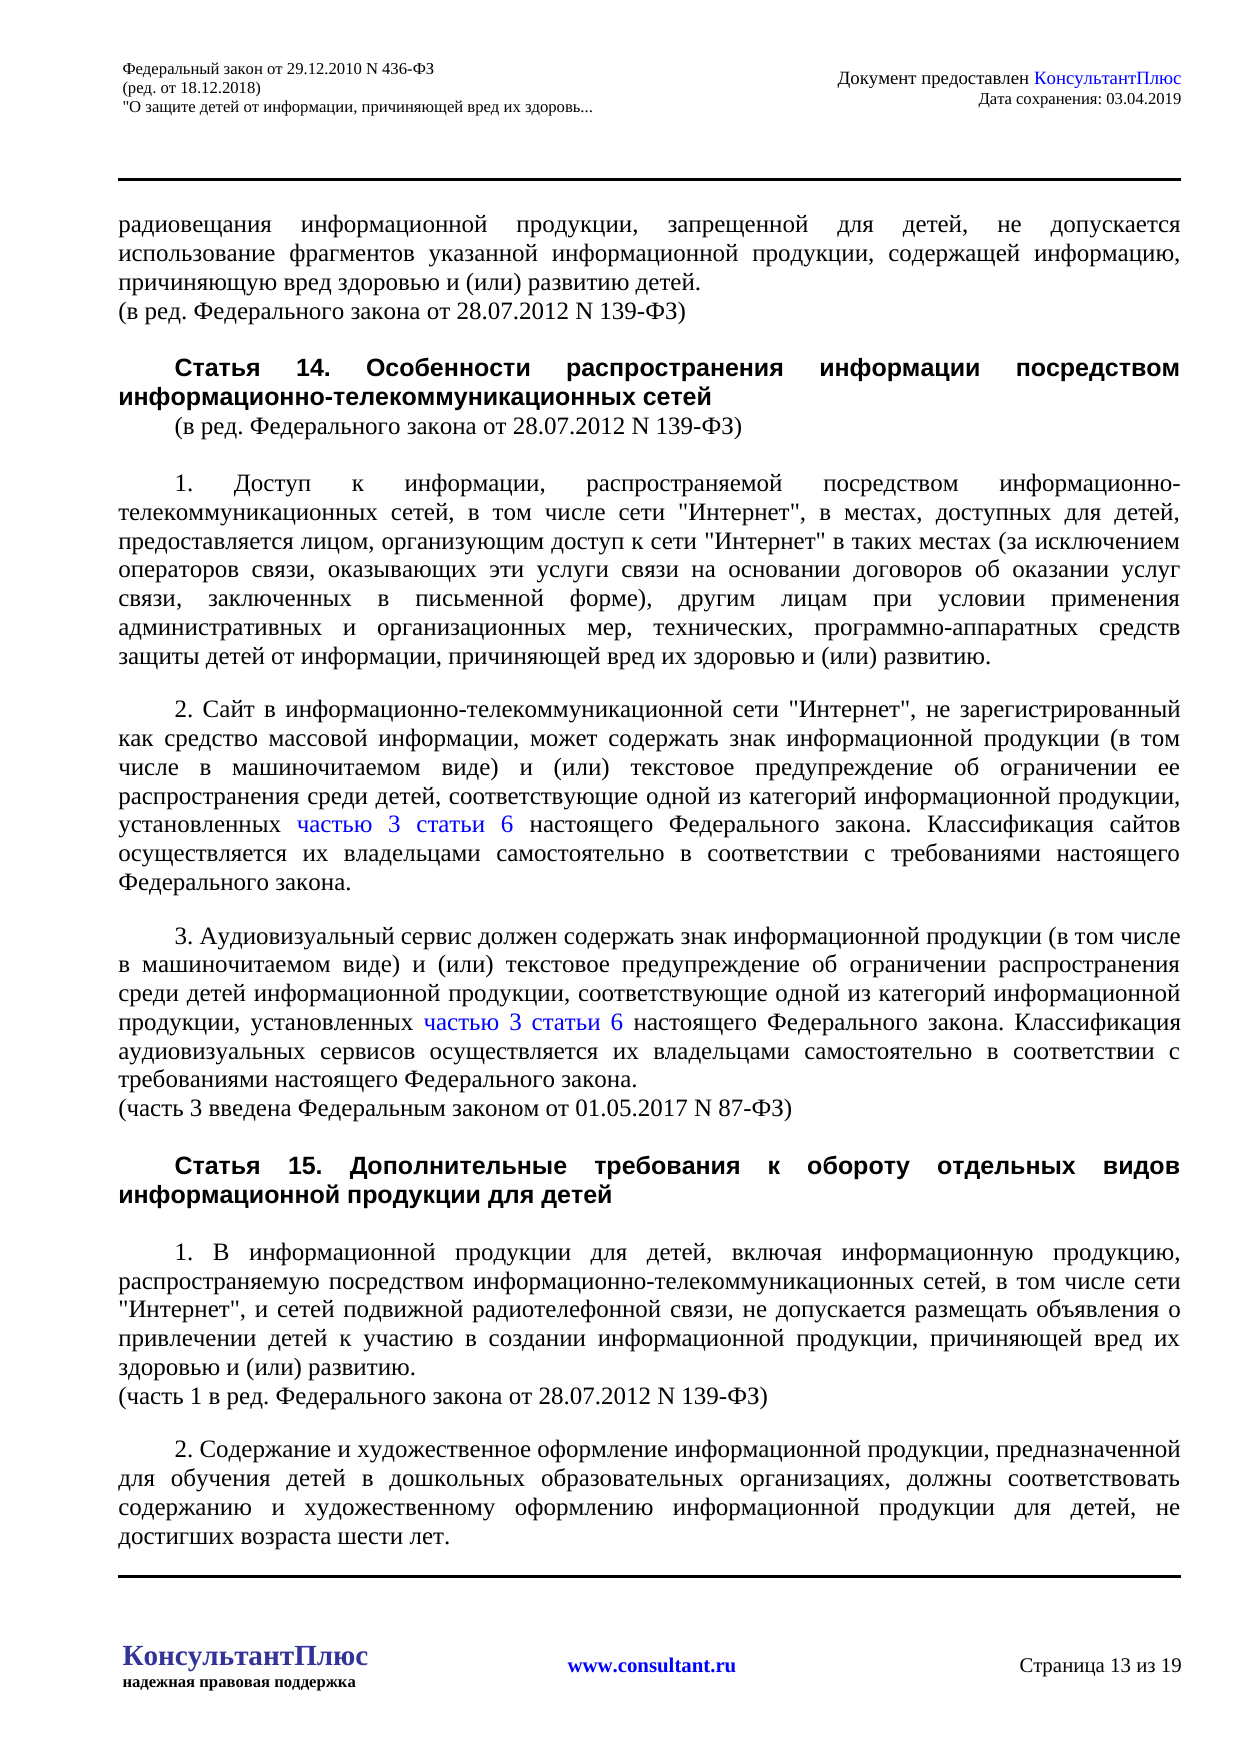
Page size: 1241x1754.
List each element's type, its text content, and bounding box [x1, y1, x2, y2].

text 2. Сайт в информационно-телекоммуникационной сети "Интернет", не зарегистрированный как средство массовой информации, может содержать знак информационной продукции (в том числе в машиночитаемом виде) и (или) текстовое предупреждение об ограничении ее распространения среди детей, соответствующие одной из категорий информационной продукции, установленных частью 3 статьи 6 настоящего Федерального закона. Классификация сайтов осуществляется их владельцами самостоятельно в соответствии с требованиями настоящего Федерального закона. [118, 694, 1181, 896]
text (в ред. Федерального закона от 28.07.2012 N 139-ФЗ) [118, 296, 1181, 324]
text 2. Содержание и художественное оформление информационной продукции, предназначенной для обучения детей в дошкольных образовательных организациях, должны соответствовать содержанию и художественному оформлению информационной продукции для детей, не достигших возраста шести лет. [118, 1434, 1181, 1549]
text (часть 1 в ред. Федерального закона от 28.07.2012 N 139-ФЗ) [118, 1381, 1181, 1409]
text (в ред. Федерального закона от 28.07.2012 N 139-ФЗ) [118, 411, 1181, 439]
text 3. Аудиовизуальный сервис должен содержать знак информационной продукции (в том числе в машиночитаемом виде) и (или) текстовое предупреждение об ограничении распространения среди детей информационной продукции, соответствующие одной из категорий информационной продукции, установленных частью 3 статьи 6 настоящего Федерального закона. Классификация аудиовизуальных сервисов осуществляется их владельцами самостоятельно в соответствии с требованиями настоящего Федерального закона. [118, 921, 1181, 1093]
text 1. Доступ к информации, распространяемой посредством информационно-телекоммуникационных сетей, в том числе сети "Интернет", в местах, доступных для детей, предоставляется лицом, организующим доступ к сети "Интернет" в таких местах (за исключением операторов связи, оказывающих эти услуги связи на основании договоров об оказании услуг связи, заключенных в письменной форме), другим лицам при условии применения административных и организационных мер, технических, программно-аппаратных средств защиты детей от информации, причиняющей вред их здоровью и (или) развитию. [118, 468, 1181, 669]
text 1. В информационной продукции для детей, включая информационную продукцию, распространяемую посредством информационно-телекоммуникационных сетей, в том числе сети "Интернет", и сетей подвижной радиотелефонной связи, не допускается размещать объявления о привлечении детей к участию в создании информационной продукции, причиняющей вред их здоровью и (или) развитию. [118, 1237, 1181, 1381]
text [118, 209, 1181, 296]
title Статья 15. Дополнительные требования к обороту отдельных видов информационной продукции для детей [118, 1151, 1181, 1208]
text (часть 3 введена Федеральным законом от 01.05.2017 N 87-ФЗ) [118, 1093, 1181, 1122]
title Статья 14. Особенности распространения информации посредством информационно-телекоммуникационных сетей [118, 353, 1181, 411]
